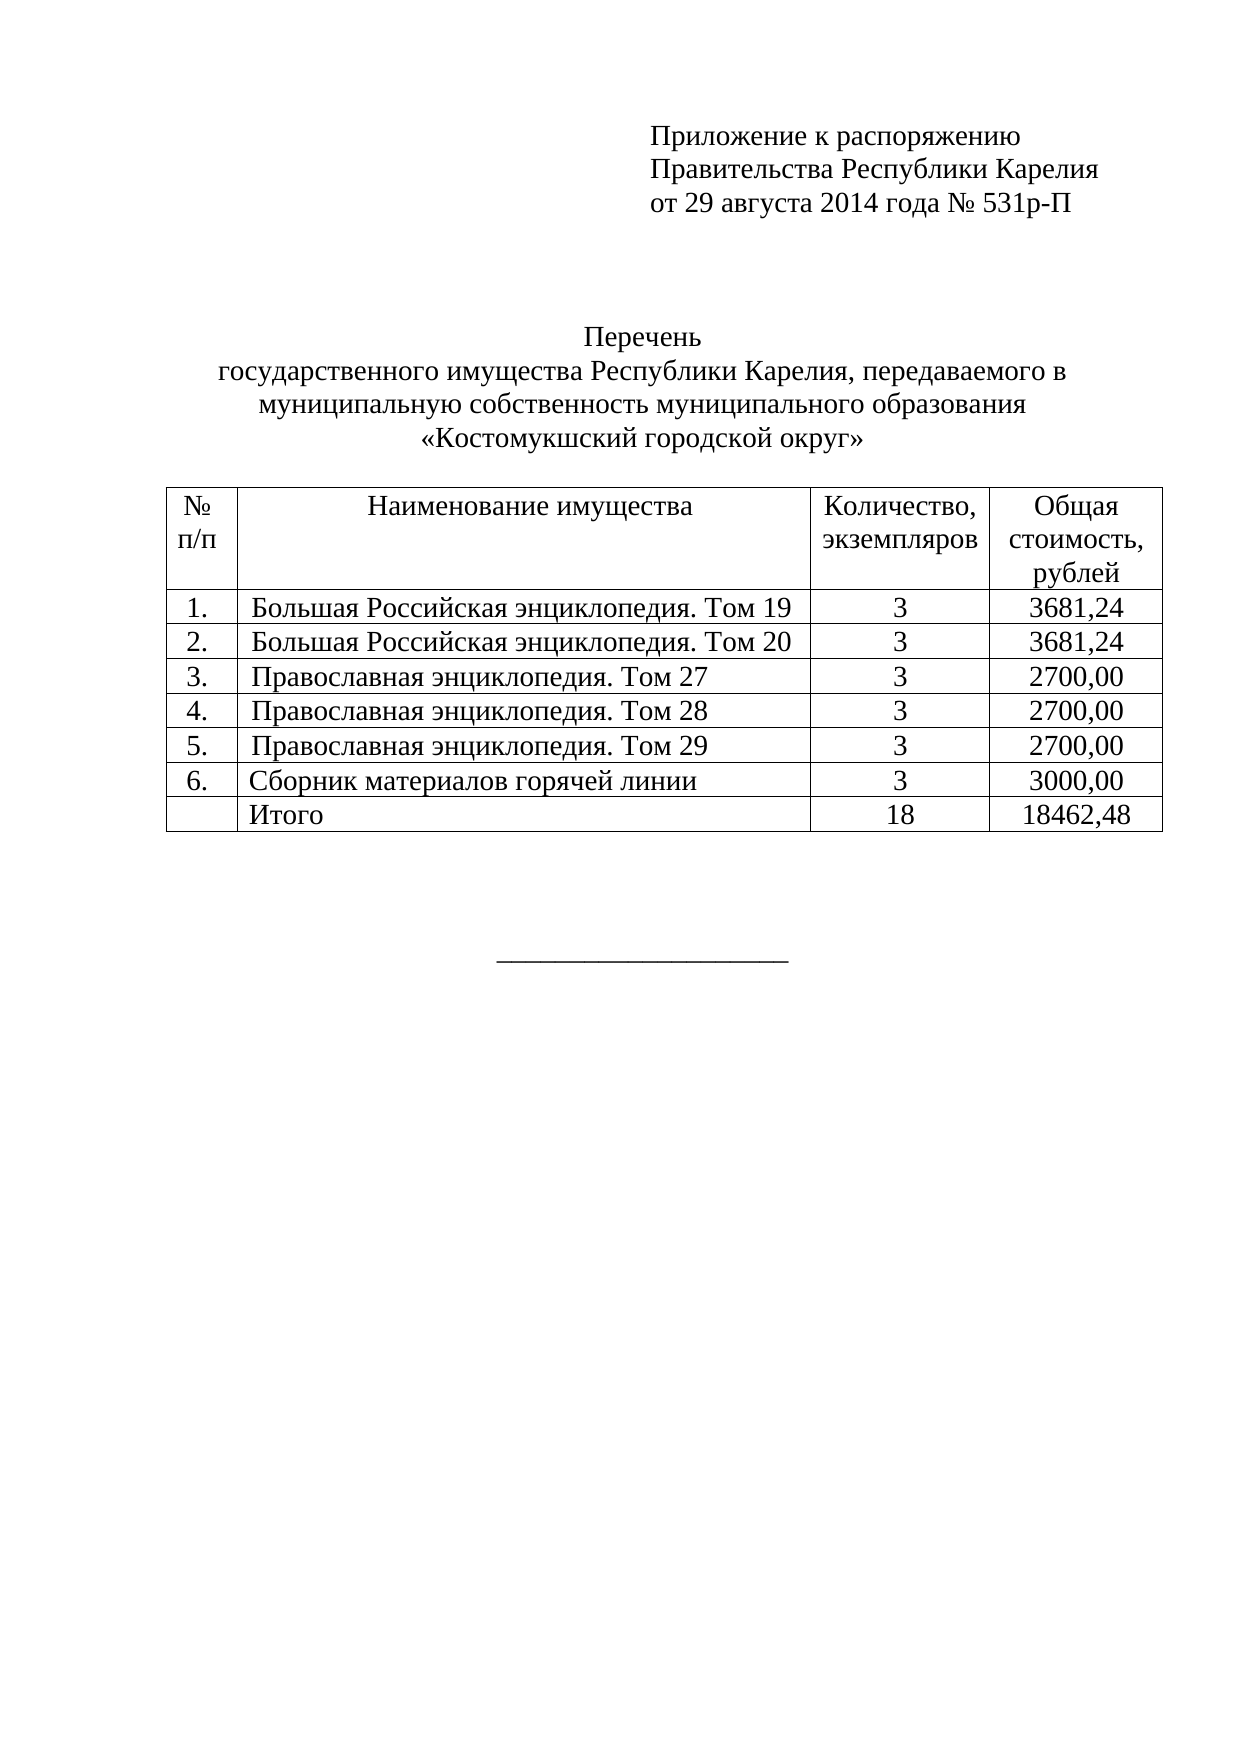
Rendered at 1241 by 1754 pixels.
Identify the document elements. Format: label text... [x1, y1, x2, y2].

table_header № п/п [167, 488, 237, 589]
table_cell 3 [811, 590, 989, 623]
table_header Общая стоимость, рублей [990, 488, 1162, 589]
text государственного имущества Республики Карелия, передаваемого в муниципальную собственность муниципального образования «Костомукшский городской округ» [177, 353, 1107, 453]
table_cell 3 [811, 728, 989, 762]
table_cell 5. [167, 728, 237, 762]
text Приложение к распоряжению [177, 118, 1107, 152]
table_cell 2. [167, 624, 237, 658]
table_cell Сборник материалов горячей линии [238, 763, 810, 796]
table_cell 3 [811, 659, 989, 692]
table_cell 18 [811, 797, 989, 831]
table_cell 3. [167, 659, 237, 692]
table_cell 3 [811, 763, 989, 796]
table_cell 3 [811, 624, 989, 658]
table_cell 3000,00 [990, 763, 1162, 796]
table_cell 2700,00 [990, 694, 1162, 727]
table_cell 2700,00 [990, 728, 1162, 762]
text ____________________ [177, 932, 1107, 966]
table_cell Православная энциклопедия. Том 29 [238, 728, 810, 762]
table_cell [167, 797, 237, 831]
table_cell 18462,48 [990, 797, 1162, 831]
table_header Наименование имущества [238, 488, 810, 589]
table_cell Православная энциклопедия. Том 28 [238, 694, 810, 727]
text от 29 августа 2014 года № 531р-П [177, 185, 1107, 219]
text Перечень [177, 319, 1107, 353]
table_cell 3 [811, 694, 989, 727]
table_cell 4. [167, 694, 237, 727]
table_cell Итого [238, 797, 810, 831]
table_cell Большая Российская энциклопедия. Том 19 [238, 590, 810, 623]
table_header Количество, экземпляров [811, 488, 989, 589]
table_cell 3681,24 [990, 624, 1162, 658]
table_cell Большая Российская энциклопедия. Том 20 [238, 624, 810, 658]
table_cell 2700,00 [990, 659, 1162, 692]
table_cell 6. [167, 763, 237, 796]
table_cell Православная энциклопедия. Том 27 [238, 659, 810, 692]
table_cell 3681,24 [990, 590, 1162, 623]
table_cell 1. [167, 590, 237, 623]
text Правительства Республики Карелия [177, 152, 1107, 185]
